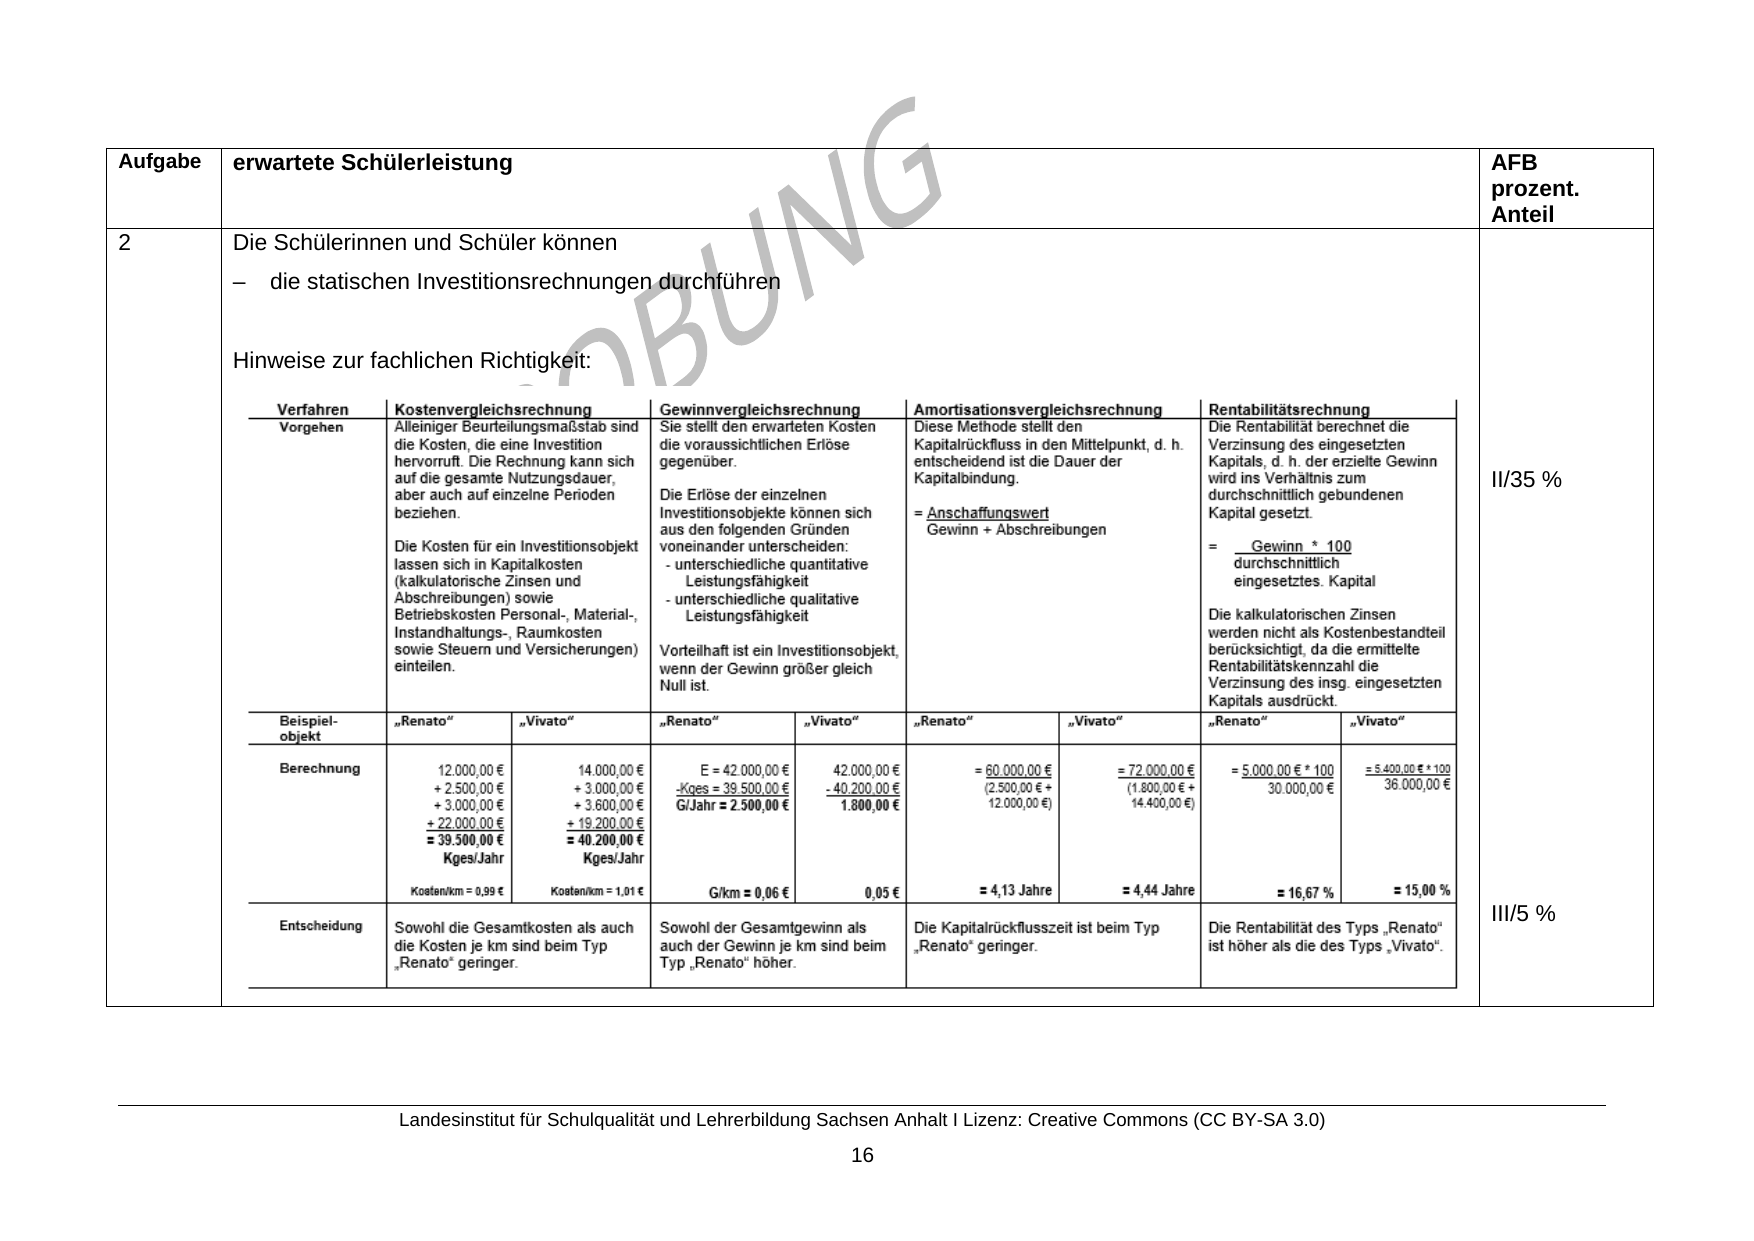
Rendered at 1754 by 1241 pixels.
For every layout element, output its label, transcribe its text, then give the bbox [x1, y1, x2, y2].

table_cell Die Schülerinnen und Schüler können die statischen Investitionsrechnungen durchführen Hinweise zur fachlichen Richtigkeit: [222, 229, 1479, 1006]
table_cell II/35 % III/5 % [1480, 229, 1653, 1006]
picture [232, 386, 1467, 993]
table_header Aufgabe [107, 149, 221, 228]
table_header erwartete Schülerleistung [222, 149, 1479, 228]
table_header AFB prozent. Anteil [1480, 149, 1653, 228]
table_cell 2 [107, 229, 221, 1006]
